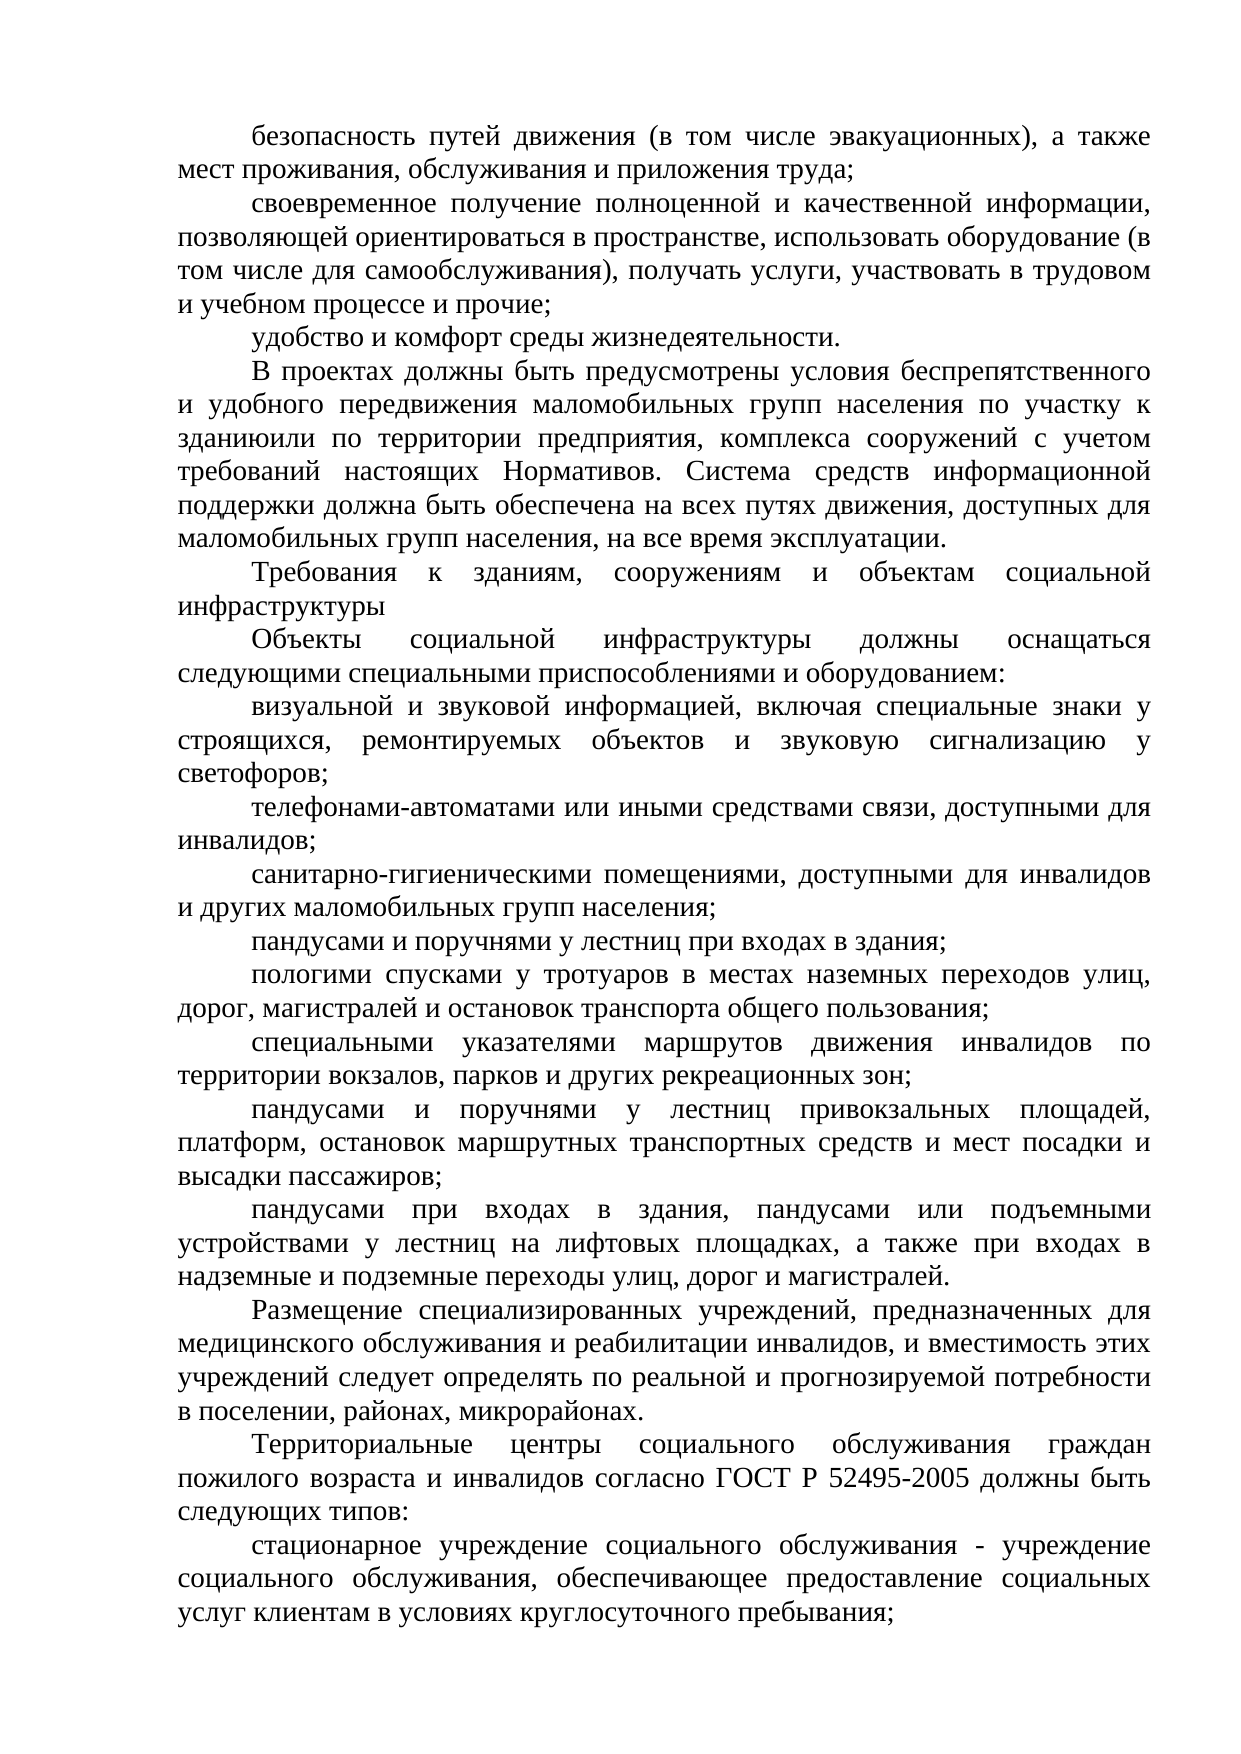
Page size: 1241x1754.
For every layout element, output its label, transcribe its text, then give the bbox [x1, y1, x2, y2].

text пандусами и поручнями у лестниц при входах в здания; [177, 923, 1152, 957]
text своевременное получение полноценной и качественной информации, позволяющей ориентироваться в пространстве, использовать оборудование (в том числе для самообслуживания), получать услуги, участвовать в трудовом и учебном процессе и прочие; [177, 185, 1152, 319]
text стационарное учреждение социального обслуживания - учреждение социального обслуживания, обеспечивающее предоставление социальных услуг клиентам в условиях круглосуточного пребывания; [177, 1527, 1152, 1627]
text санитарно-гигиеническими помещениями, доступными для инвалидов и других маломобильных групп населения; [177, 856, 1152, 923]
text безопасность путей движения (в том числе эвакуационных), а также мест проживания, обслуживания и приложения труда; [177, 118, 1152, 185]
text Объекты социальной инфраструктуры должны оснащаться следующими специальными приспособлениями и оборудованием: [177, 621, 1152, 688]
text визуальной и звуковой информацией, включая специальные знаки у строящихся, ремонтируемых объектов и звуковую сигнализацию у светофоров; [177, 688, 1152, 789]
text телефонами-автоматами или иными средствами связи, доступными для инвалидов; [177, 789, 1152, 856]
text Размещение специализированных учреждений, предназначенных для медицинского обслуживания и реабилитации инвалидов, и вместимость этих учреждений следует определять по реальной и прогнозируемой потребности в поселении, районах, микрорайонах. [177, 1292, 1152, 1426]
text пологими спусками у тротуаров в местах наземных переходов улиц, дорог, магистралей и остановок транспорта общего пользования; [177, 957, 1152, 1024]
text Территориальные центры социального обслуживания граждан пожилого возраста и инвалидов согласно ГОСТ Р 52495-2005 должны быть следующих типов: [177, 1426, 1152, 1527]
text Требования к зданиям, сооружениям и объектам социальной инфраструктуры [177, 554, 1152, 621]
text специальными указателями маршрутов движения инвалидов по территории вокзалов, парков и других рекреационных зон; [177, 1024, 1152, 1091]
text удобство и комфорт среды жизнедеятельности. [177, 319, 1152, 353]
text пандусами при входах в здания, пандусами или подъемными устройствами у лестниц на лифтовых площадках, а также при входах в надземные и подземные переходы улиц, дорог и магистралей. [177, 1191, 1152, 1292]
text пандусами и поручнями у лестниц привокзальных площадей, платформ, остановок маршрутных транспортных средств и мест посадки и высадки пассажиров; [177, 1091, 1152, 1191]
text В проектах должны быть предусмотрены условия беспрепятственного и удобного передвижения маломобильных групп населения по участку к зданиюили по территории предприятия, комплекса сооружений с учетом требований настоящих Нормативов. Система средств информационной поддержки должна быть обеспечена на всех путях движения, доступных для маломобильных групп населения, на все время эксплуатации. [177, 353, 1152, 554]
